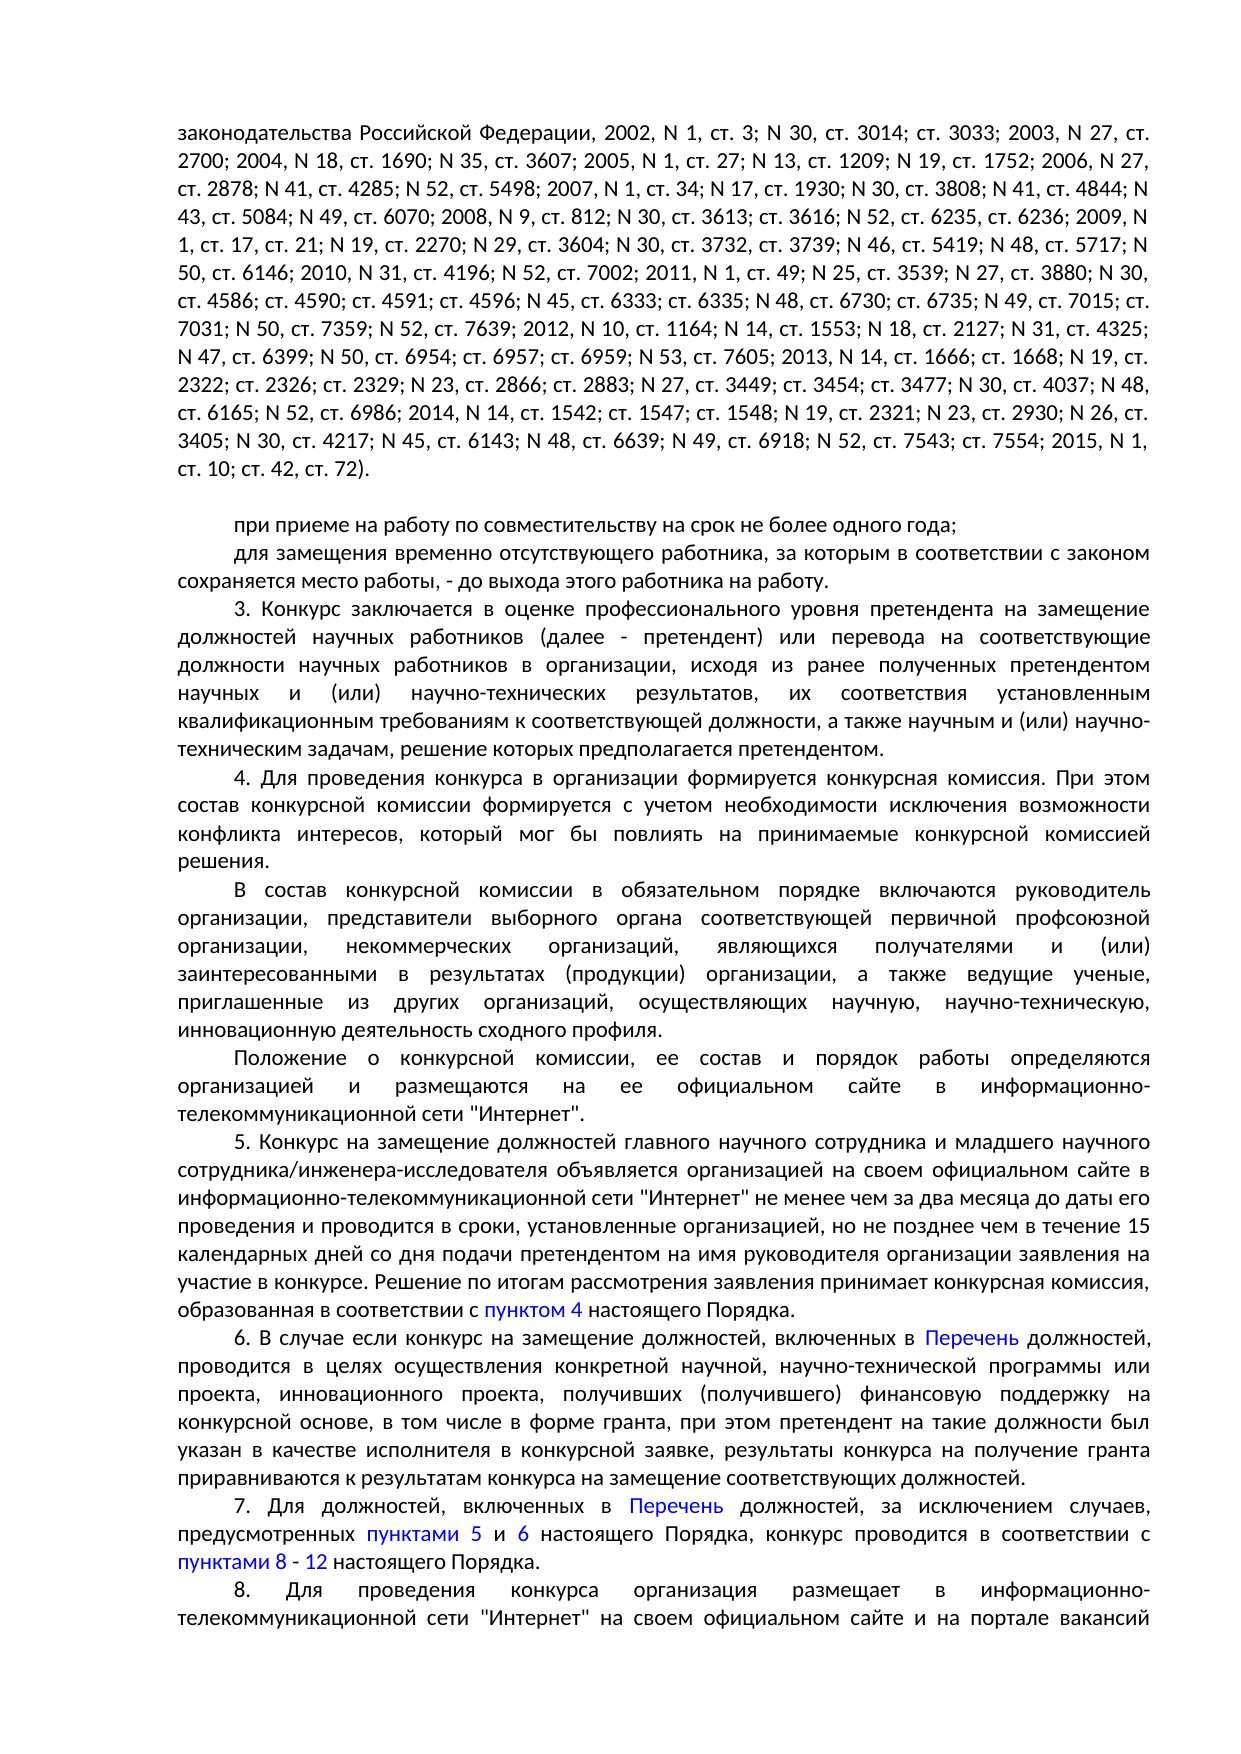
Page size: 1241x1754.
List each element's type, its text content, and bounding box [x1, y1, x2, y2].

text для замещения временно отсутствующего работника, за которым в соответствии с законом сохраняется место работы, - до выхода этого работника на работу. [177, 538, 1152, 594]
text 4. Для проведения конкурса в организации формируется конкурсная комиссия. При этом состав конкурсной комиссии формируется с учетом необходимости исключения возможности конфликта интересов, который мог бы повлиять на принимаемые конкурсной комиссией решения. [177, 763, 1152, 875]
text В состав конкурсной комиссии в обязательном порядке включаются руководитель организации, представители выборного органа соответствующей первичной профсоюзной организации, некоммерческих организаций, являющихся получателями и (или) заинтересованными в результатах (продукции) организации, а также ведущие ученые, приглашенные из других организаций, осуществляющих научную, научно-техническую, инновационную деятельность сходного профиля. [177, 875, 1152, 1043]
text 7. Для должностей, включенных в Перечень должностей, за исключением случаев, предусмотренных пунктами 5 и 6 настоящего Порядка, конкурс проводится в соответствии с пунктами 8 - 12 настоящего Порядка. [177, 1491, 1152, 1575]
text Положение о конкурсной комиссии, ее состав и порядок работы определяются организацией и размещаются на ее официальном сайте в информационно-телекоммуникационной сети "Интернет". [177, 1043, 1152, 1127]
text 6. В случае если конкурс на замещение должностей, включенных в Перечень должностей, проводится в целях осуществления конкретной научной, научно-технической программы или проекта, инновационного проекта, получивших (получившего) финансовую поддержку на конкурсной основе, в том числе в форме гранта, при этом претендент на такие должности был указан в качестве исполнителя в конкурсной заявке, результаты конкурса на получение гранта приравниваются к результатам конкурса на замещение соответствующих должностей. [177, 1323, 1152, 1491]
text 3. Конкурс заключается в оценке профессионального уровня претендента на замещение должностей научных работников (далее - претендент) или перевода на соответствующие должности научных работников в организации, исходя из ранее полученных претендентом научных и (или) научно-технических результатов, их соответствия установленным квалификационным требованиям к соответствующей должности, а также научным и (или) научно-техническим задачам, решение которых предполагается претендентом. [177, 594, 1152, 763]
text 5. Конкурс на замещение должностей главного научного сотрудника и младшего научного сотрудника/инженера-исследователя объявляется организацией на своем официальном сайте в информационно-телекоммуникационной сети "Интернет" не менее чем за два месяца до даты его проведения и проводится в сроки, установленные организацией, но не позднее чем в течение 15 календарных дней со дня подачи претендентом на имя руководителя организации заявления на участие в конкурсе. Решение по итогам рассмотрения заявления принимает конкурсная комиссия, образованная в соответствии с пунктом 4 настоящего Порядка. [177, 1127, 1152, 1323]
text при приеме на работу по совместительству на срок не более одного года; [177, 510, 1152, 538]
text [177, 1575, 1152, 1631]
